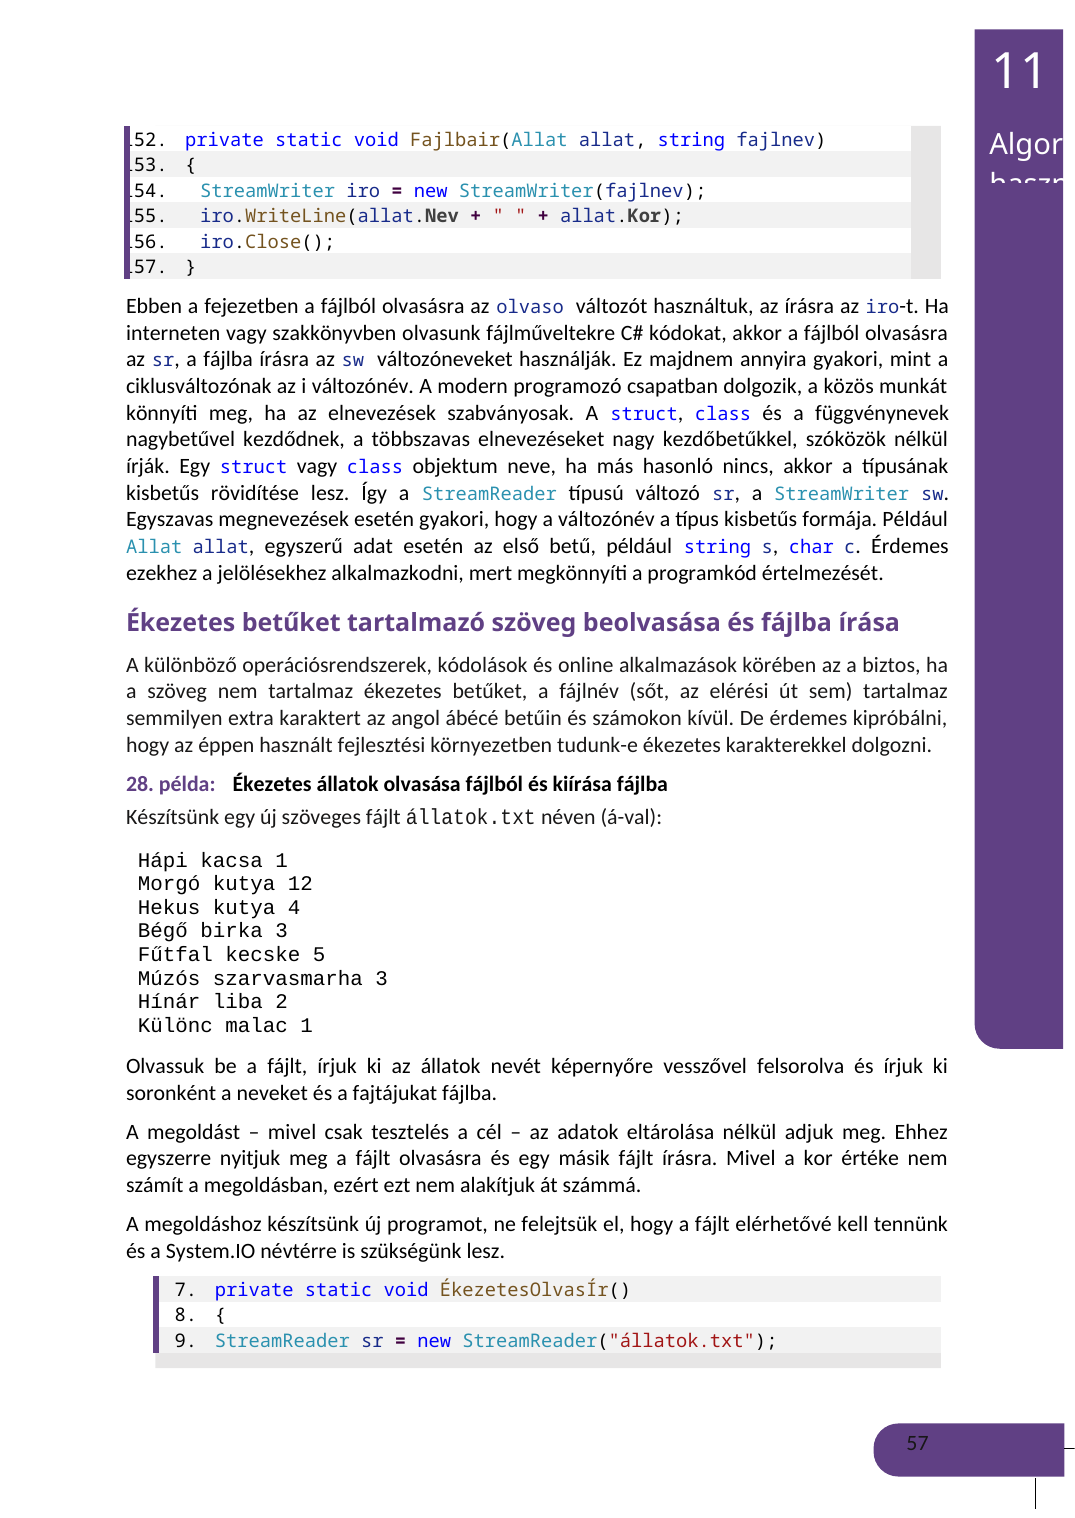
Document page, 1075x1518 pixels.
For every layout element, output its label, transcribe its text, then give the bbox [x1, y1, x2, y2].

subtitle Ékezetes betűket tartalmazó szöveg beolvasása és fájlba írása [126, 604, 949, 638]
text A megoldáshoz készítsünk új programot, ne felejtsük el, hogy a fájlt elérhetővé kell tennünk és a System.IO névtérre is szükségünk lesz. [126, 1210, 949, 1264]
text A különböző operációsrendszerek, kódolások és online alkalmazások körében az a biztos, ha a szöveg nem tartalmaz ékezetes betűket, a fájlnév (sőt, az elérési út sem) tartalmaz semmilyen extra karaktert az angol ábécé betűin és számokon kívül. De érdemes kipróbálni, hogy az éppen használt fejlesztési környezetben tudunk-e ékezetes karakterekkel dolgozni. [126, 651, 949, 758]
text Ebben a fejezetben a fájlból olvasásra az olvaso változót használtuk, az írásra az iro-t. Ha interneten vagy szakkönyvben olvasunk fájlműveltekre C# kódokat, akkor a fájlból olvasásra az sr, a fájlba írásra az sw változóneveket használják. Ez majdnem annyira gyakori, mint a ciklusváltozónak az i változónév. A modern programozó csapatban dolgozik, a közös munkát könnyíti meg, ha az elnevezések szabványosak. A struct, class és a függvénynevek nagybetűvel kezdődnek, a többszavas elnevezéseket nagy kezdőbetűkkel, szóközök nélkül írják. Egy struct vagy class objektum neve, ha más hasonló nincs, akkor a típusának kisbetűs rövidítése lesz. Így a StreamReader típusú változó sr, a StreamWriter sw. Egyszavas megnevezések esetén gyakori, hogy a változónév a típus kisbetűs formája. Például Allat allat, egyszerű adat esetén az első betű, például string s, char c. Érdemes ezekhez a jelölésekhez alkalmazkodni, mert megkönnyíti a programkód értelmezését. [126, 292, 949, 586]
text A megoldást – mivel csak tesztelés a cél – az adatok eltárolása nélkül adjuk meg. Ehhez egyszerre nyitjuk meg a fájlt olvasásra és egy másik fájlt írásra. Mivel a kor értéke nem számít a megoldásban, ezért ezt nem alakítjuk át számmá. [126, 1118, 949, 1198]
text Olvassuk be a fájlt, írjuk ki az állatok nevét képernyőre vesszővel felsorolva és írjuk ki soronként a neveket és a fajtájukat fájlba. [126, 1052, 949, 1105]
text Ékezetes állatok olvasása fájlból és kiírása fájlba [126, 770, 949, 797]
text Készítsünk egy új szöveges fájlt állatok.txt néven (á-val): [126, 803, 949, 831]
